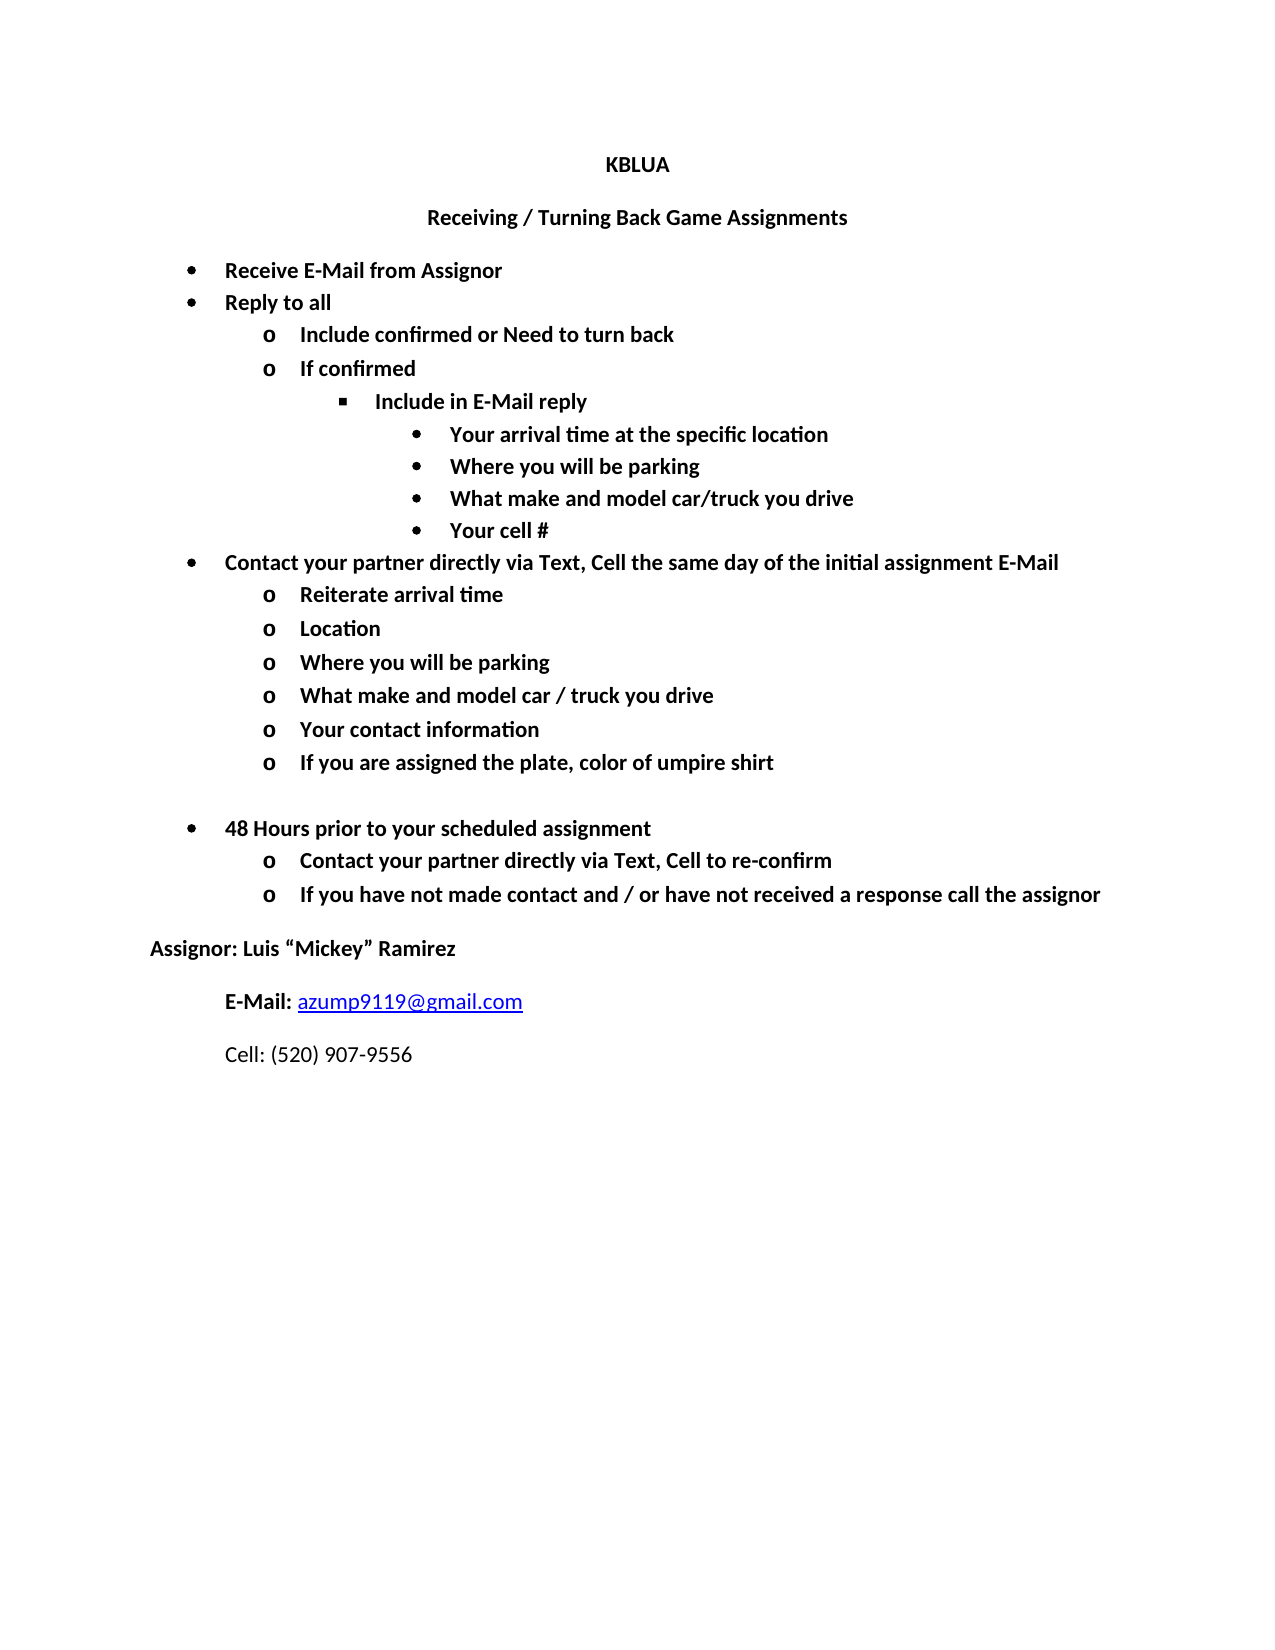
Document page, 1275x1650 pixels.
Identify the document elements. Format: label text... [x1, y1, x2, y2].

list Receive E-Mail from Assignor [187, 256, 1125, 284]
list Include confirmed or Need to turn back [262, 320, 1125, 349]
text KBLUA [150, 150, 1125, 178]
list What make and model car/truck you drive [412, 484, 1125, 512]
list Your contact information [262, 715, 1125, 744]
list Location [262, 614, 1125, 643]
text E-Mail: azump9119@gmail.com [150, 987, 1125, 1015]
list Contact your partner directly via Text, Cell to re-confirm [262, 846, 1125, 875]
list What make and model car / truck you drive [262, 681, 1125, 710]
text Assignor: Luis “Mickey” Ramirez [150, 934, 1125, 962]
list If you have not made contact and / or have not received a response call the assignor [262, 880, 1125, 909]
list If you are assigned the plate, color of umpire shirt [262, 748, 1125, 777]
list Include in E-Mail reply [337, 387, 1125, 416]
list Where you will be parking [412, 452, 1125, 480]
list Where you will be parking [262, 648, 1125, 677]
text Cell: (520) 907-9556 [150, 1040, 1125, 1068]
list Reiterate arrival time [262, 581, 1125, 610]
list Reply to all [187, 288, 1125, 316]
list Your arrival time at the specific location [412, 420, 1125, 448]
list Your cell # [412, 516, 1125, 544]
list Contact your partner directly via Text, Cell the same day of the initial assignment E-Mail [187, 548, 1125, 576]
text Receiving / Turning Back Game Assignments [150, 203, 1125, 231]
list 48 Hours prior to your scheduled assignment [187, 814, 1125, 842]
list If confirmed [262, 354, 1125, 383]
